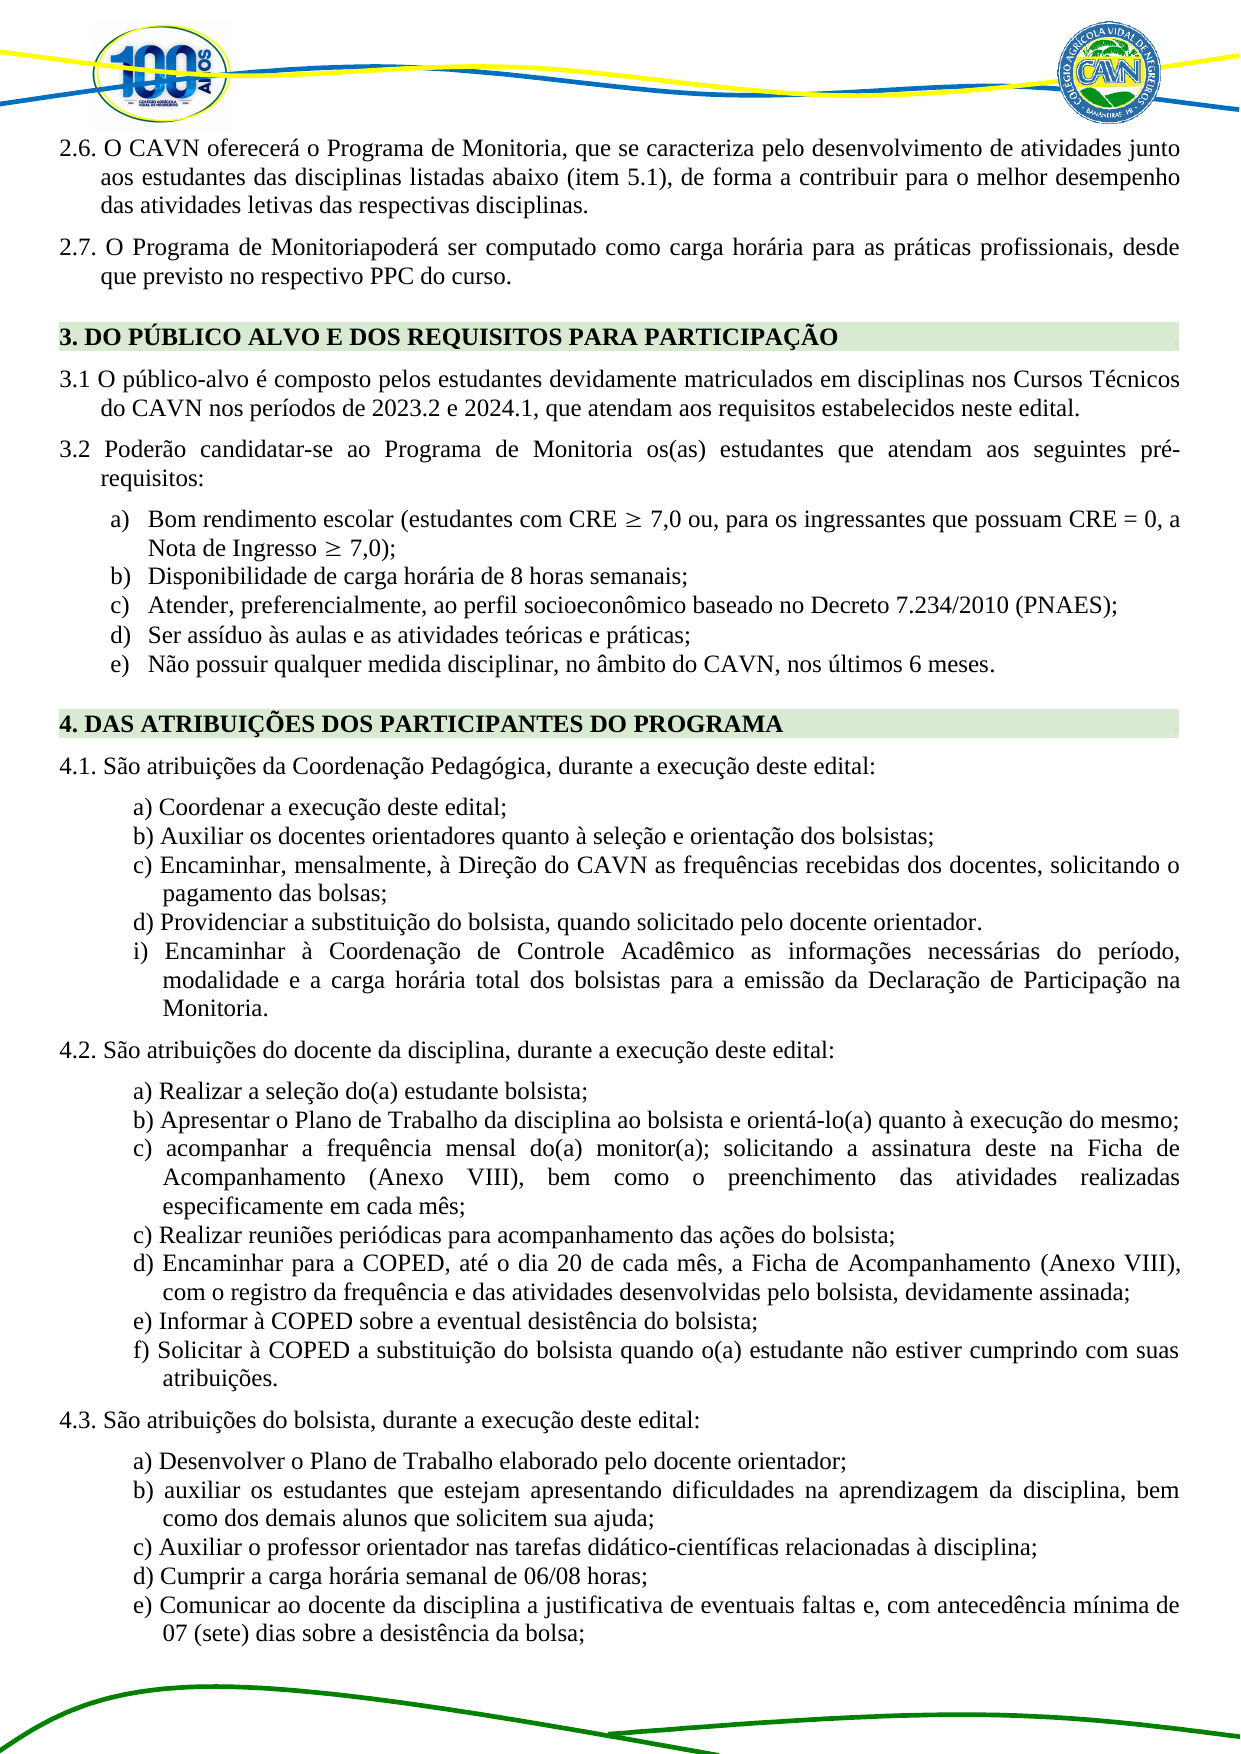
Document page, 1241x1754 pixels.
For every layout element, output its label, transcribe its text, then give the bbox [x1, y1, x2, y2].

list Bom rendimento escolar (estudantes com CRE 7,0 ou, para os ingressantes que possuam CRE = 0, a Nota de Ingresso 7,0); [110, 504, 1181, 561]
text b) Auxiliar os docentes orientadores quanto à seleção e orientação dos bolsistas; [133, 821, 1181, 850]
text 4.2. São atribuições do docente da disciplina, durante a execução deste edital: [59, 1035, 1181, 1063]
list Não possuir qualquer medida disciplinar, no âmbito do CAVN, nos últimos 6 meses. [110, 649, 1181, 678]
text c) Encaminhar, mensalmente, à Direção do CAVN as frequências recebidas dos docentes, solicitando o pagamento das bolsas; [133, 850, 1181, 907]
picture [92, 78, 234, 131]
text a) Realizar a seleção do(a) estudante bolsista; [133, 1076, 1181, 1105]
text d) Cumprir a carga horária semanal de 06/08 horas; [133, 1561, 1181, 1590]
picture [92, 67, 161, 88]
text b) Apresentar o Plano de Trabalho da disciplina ao bolsista e orientá-lo(a) quanto à execução do mesmo; [133, 1105, 1181, 1133]
text 3.1 O público-alvo é composto pelos estudantes devidamente matriculados em disciplinas nos Cursos Técnicos do CAVN nos períodos de 2023.2 e 2024.1, que atendam aos requisitos estabelecidos neste edital. [59, 364, 1181, 421]
picture [92, 21, 234, 72]
text i) Encaminhar à Coordenação de Controle Acadêmico as informações necessárias do período, modalidade e a carga horária total dos bolsistas para a emissão da Declaração de Participação na Monitoria. [133, 936, 1181, 1022]
text 4.3. São atribuições do bolsista, durante a execução deste edital: [59, 1405, 1181, 1433]
text c) acompanhar a frequência mensal do(a) monitor(a); solicitando a assinatura deste na Ficha de Acompanhamento (Anexo VIII), bem como o preenchimento das atividades realizadas especificamente em cada mês; [133, 1133, 1181, 1220]
text 4.1. São atribuições da Coordenação Pedagógica, durante a execução deste edital: [59, 751, 1181, 780]
text d) Providenciar a substituição do bolsista, quando solicitado pelo docente orientador. [133, 907, 1181, 936]
text d) Encaminhar para a COPED, até o dia 20 de cada mês, a Ficha de Acompanhamento (Anexo VIII), com o registro da frequência e das atividades desenvolvidas pelo bolsista, devidamente assinada; [133, 1248, 1181, 1306]
text b) auxiliar os estudantes que estejam apresentando dificuldades na aprendizagem da disciplina, bem como dos demais alunos que solicitem sua ajuda; [133, 1475, 1181, 1532]
text c) Realizar reuniões periódicas para acompanhamento das ações do bolsista; [133, 1220, 1181, 1248]
text a) Coordenar a execução deste edital; [133, 792, 1181, 821]
text 2.6. O CAVN oferecerá o Programa de Monitoria, que se caracteriza pelo desenvolvimento de atividades junto aos estudantes das disciplinas listadas abaixo (item 5.1), de forma a contribuir para o melhor desempenho das atividades letivas das respectivas disciplinas. [59, 133, 1181, 219]
list Ser assíduo às aulas e as atividades teóricas e práticas; [110, 620, 1181, 648]
text 3.2 Poderão candidatar-se ao Programa de Monitoria os(as) estudantes que atendam aos seguintes pré-requisitos: [59, 434, 1181, 491]
text e) Informar à COPED sobre a eventual desistência do bolsista; [133, 1306, 1181, 1335]
list Atender, preferencialmente, ao perfil socioeconômico baseado no Decreto 7.234/2010 (PNAES); [110, 590, 1181, 619]
text f) Solicitar à COPED a substituição do bolsista quando o(a) estudante não estiver cumprindo com suas atribuições. [133, 1335, 1181, 1392]
list Disponibilidade de carga horária de 8 horas semanais; [110, 561, 1181, 590]
text e) Comunicar ao docente da disciplina a justificativa de eventuais faltas e, com antecedência mínima de 07 (sete) dias sobre a desistência da bolsa; [133, 1590, 1181, 1647]
text a) Desenvolver o Plano de Trabalho elaborado pelo docente orientador; [133, 1446, 1181, 1475]
text 2.7. O Programa de Monitoriapoderá ser computado como carga horária para as práticas profissionais, desde que previsto no respectivo PPC do curso. [59, 232, 1181, 290]
text c) Auxiliar o professor orientador nas tarefas didático-científicas relacionadas à disciplina; [133, 1532, 1181, 1561]
picture [1057, 21, 1161, 124]
